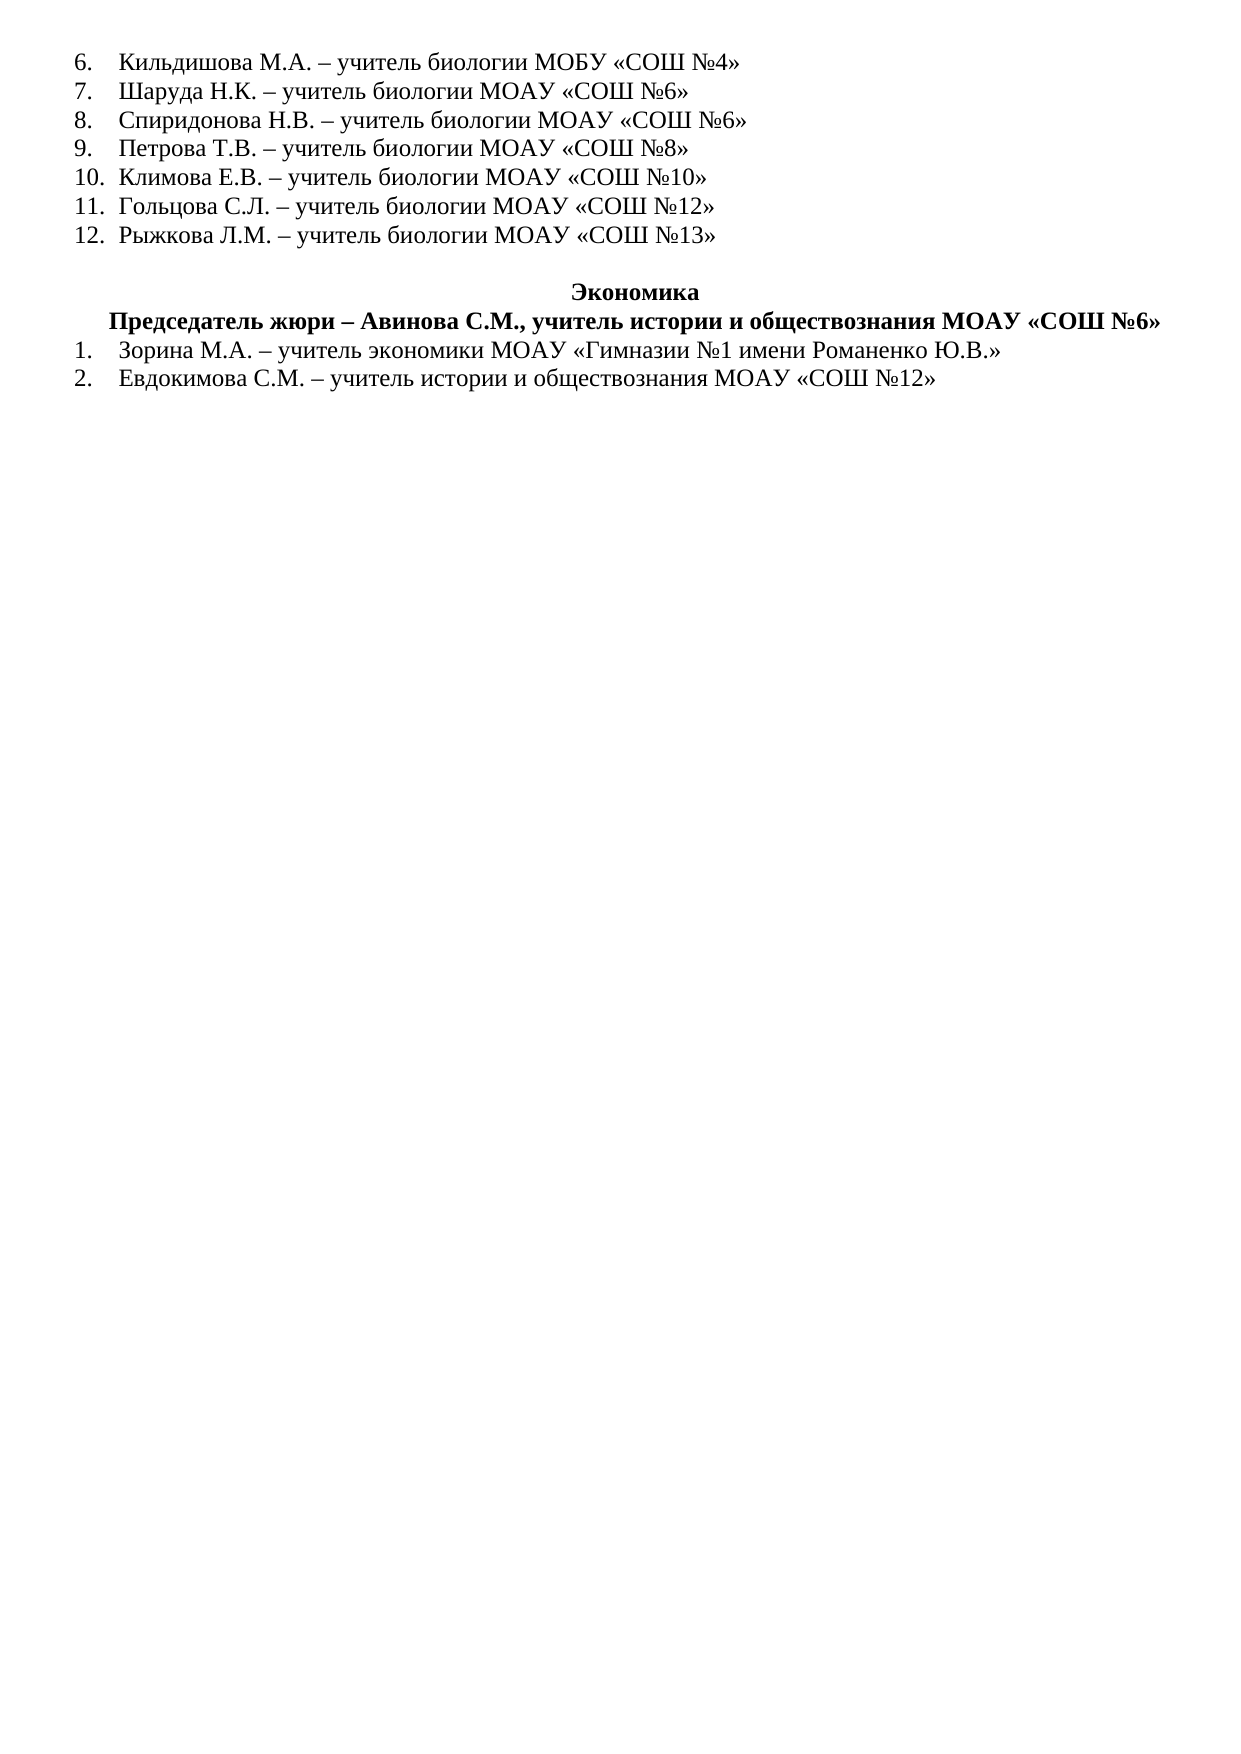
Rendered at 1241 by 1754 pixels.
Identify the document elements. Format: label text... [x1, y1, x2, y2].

list Рыжкова Л.М. – учитель биологии МОАУ «СОШ №13» [74, 220, 1196, 248]
list Климова Е.В. – учитель биологии МОАУ «СОШ №10» [74, 162, 1196, 191]
list Шаруда Н.К. – учитель биологии МОАУ «СОШ №6» [74, 76, 1196, 105]
list Гольцова С.Л. – учитель биологии МОАУ «СОШ №12» [74, 191, 1196, 220]
list Экономика [74, 277, 1196, 306]
list Зорина М.А. – учитель экономики МОАУ «Гимназии №1 имени Романенко Ю.В.» [74, 335, 1196, 363]
text Председатель жюри – Авинова С.М., учитель истории и обществознания МОАУ «СОШ №6» [74, 306, 1196, 335]
list Спиридонова Н.В. – учитель биологии МОАУ «СОШ №6» [74, 105, 1196, 133]
list Евдокимова С.М. – учитель истории и обществознания МОАУ «СОШ №12» [74, 363, 1196, 392]
list Петрова Т.В. – учитель биологии МОАУ «СОШ №8» [74, 133, 1196, 162]
list Кильдишова М.А. – учитель биологии МОБУ «СОШ №4» [74, 47, 1196, 76]
